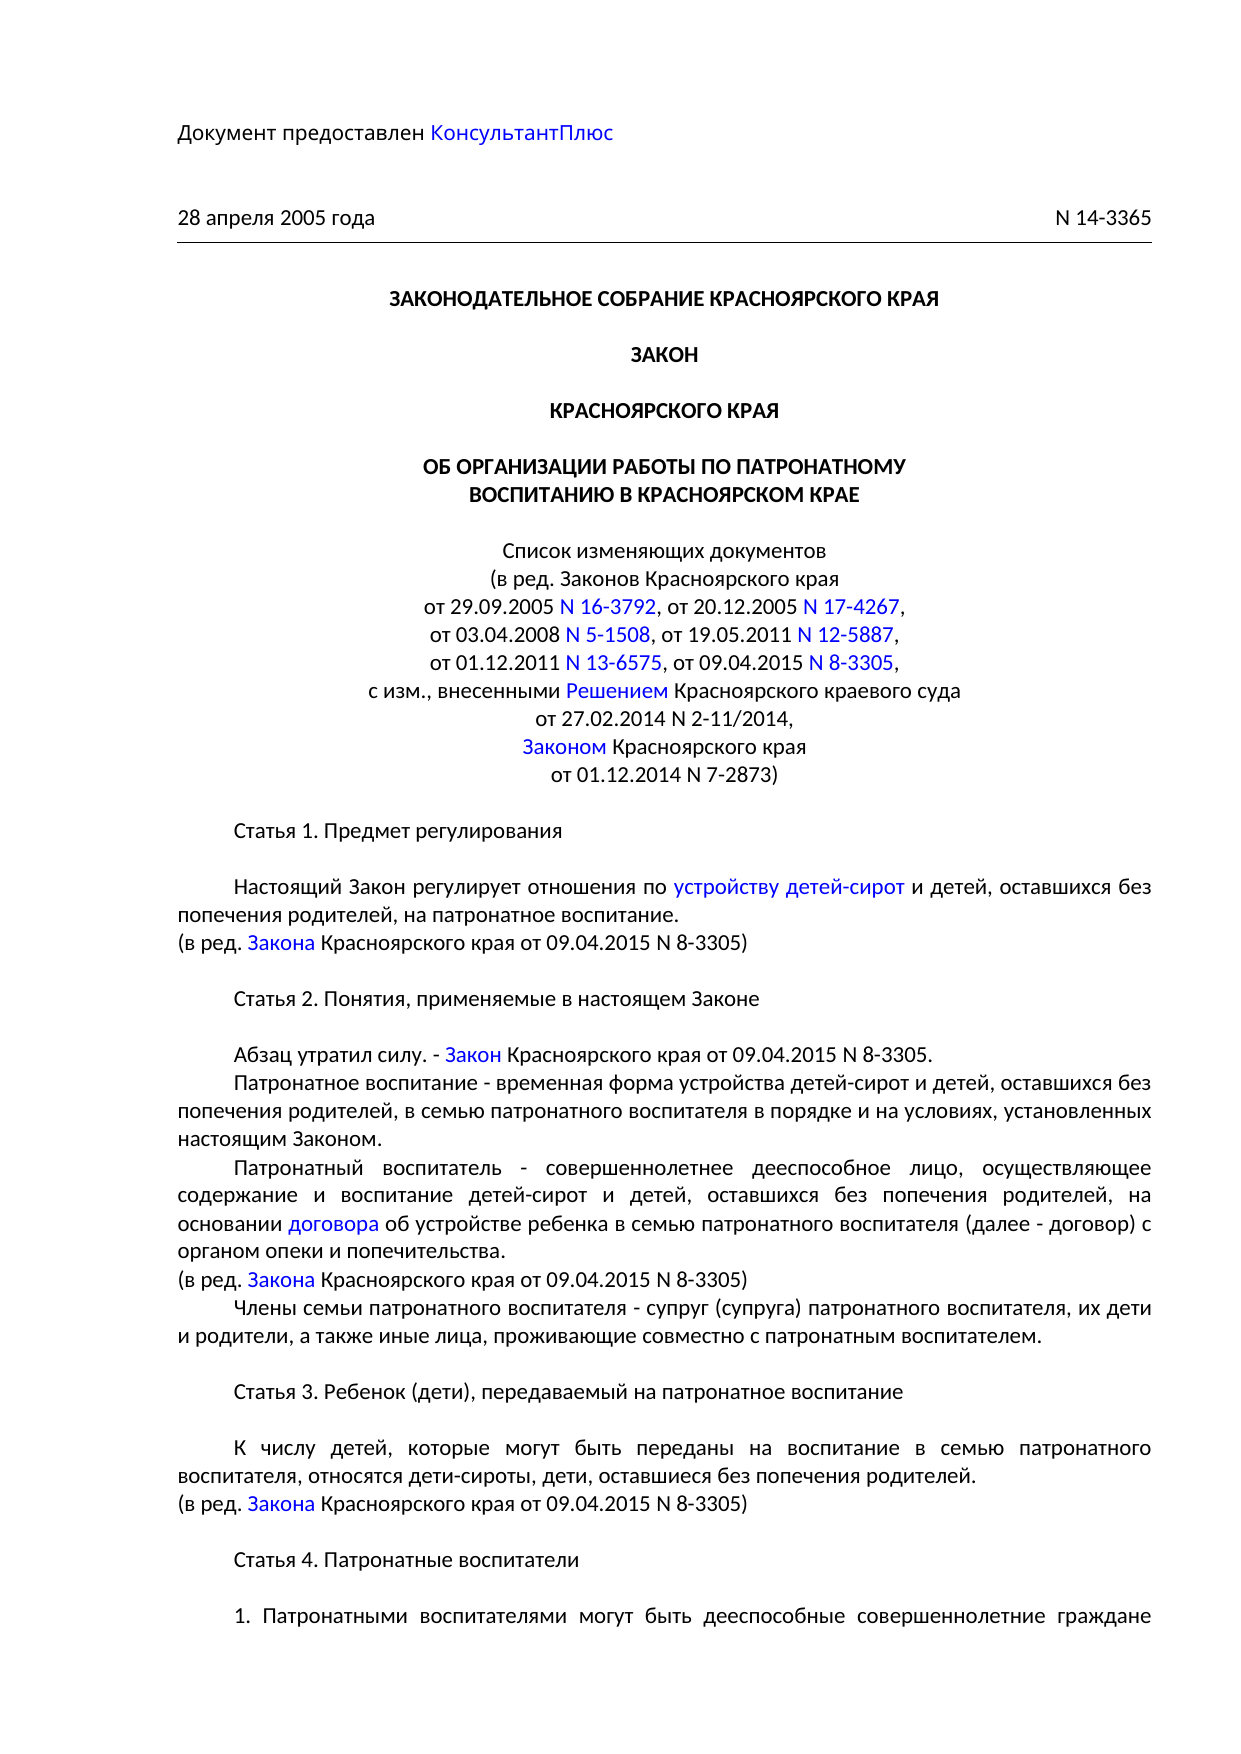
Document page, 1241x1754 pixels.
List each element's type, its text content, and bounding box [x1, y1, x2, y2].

text от 01.12.2011 N 13-6575, от 09.04.2015 N 8-3305, [177, 648, 1152, 676]
title ОБ ОРГАНИЗАЦИИ РАБОТЫ ПО ПАТРОНАТНОМУ [177, 452, 1152, 480]
title ЗАКОНОДАТЕЛЬНОЕ СОБРАНИЕ КРАСНОЯРСКОГО КРАЯ [177, 284, 1152, 312]
text от 27.02.2014 N 2-11/2014, [177, 704, 1152, 732]
text Статья 2. Понятия, применяемые в настоящем Законе [177, 984, 1152, 1012]
title ВОСПИТАНИЮ В КРАСНОЯРСКОМ КРАЕ [177, 480, 1152, 508]
text Патронатный воспитатель - совершеннолетнее дееспособное лицо, осуществляющее содержание и воспитание детей-сирот и детей, оставшихся без попечения родителей, на основании договора об устройстве ребенка в семью патронатного воспитателя (далее - договор) с органом опеки и попечительства. [177, 1153, 1152, 1265]
text Законом Красноярского края [177, 732, 1152, 760]
text Статья 3. Ребенок (дети), передаваемый на патронатное воспитание [177, 1377, 1152, 1405]
title КРАСНОЯРСКОГО КРАЯ [177, 396, 1152, 424]
text с изм., внесенными Решением Красноярского краевого суда [177, 676, 1152, 704]
text (в ред. Закона Красноярского края от 09.04.2015 N 8-3305) [177, 1489, 1152, 1517]
text от 01.12.2014 N 7-2873) [177, 760, 1152, 788]
text от 29.09.2005 N 16-3792, от 20.12.2005 N 17-4267, [177, 592, 1152, 620]
text Члены семьи патронатного воспитателя - супруг (супруга) патронатного воспитателя, их дети и родители, а также иные лица, проживающие совместно с патронатным воспитателем. [177, 1293, 1152, 1349]
text (в ред. Закона Красноярского края от 09.04.2015 N 8-3305) [177, 1265, 1152, 1293]
text Патронатное воспитание - временная форма устройства детей-сирот и детей, оставшихся без попечения родителей, в семью патронатного воспитателя в порядке и на условиях, установленных настоящим Законом. [177, 1068, 1152, 1153]
text Статья 4. Патронатные воспитатели [177, 1545, 1152, 1573]
text от 03.04.2008 N 5-1508, от 19.05.2011 N 12-5887, [177, 620, 1152, 648]
text Настоящий Закон регулирует отношения по устройству детей-сирот и детей, оставшихся без попечения родителей, на патронатное воспитание. [177, 872, 1152, 928]
text Абзац утратил силу. - Закон Красноярского края от 09.04.2015 N 8-3305. [177, 1041, 1152, 1068]
text Статья 1. Предмет регулирования [177, 816, 1152, 844]
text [177, 1601, 1152, 1629]
text (в ред. Закона Красноярского края от 09.04.2015 N 8-3305) [177, 928, 1152, 956]
table_header 28 апреля 2005 года [177, 203, 664, 231]
text (в ред. Законов Красноярского края [177, 564, 1152, 592]
text Список изменяющих документов [177, 536, 1152, 564]
title ЗАКОН [177, 340, 1152, 368]
title Документ предоставлен КонсультантПлюс [177, 118, 1152, 175]
table_header N 14-3365 [664, 203, 1152, 231]
text К числу детей, которые могут быть переданы на воспитание в семью патронатного воспитателя, относятся дети-сироты, дети, оставшиеся без попечения родителей. [177, 1433, 1152, 1489]
